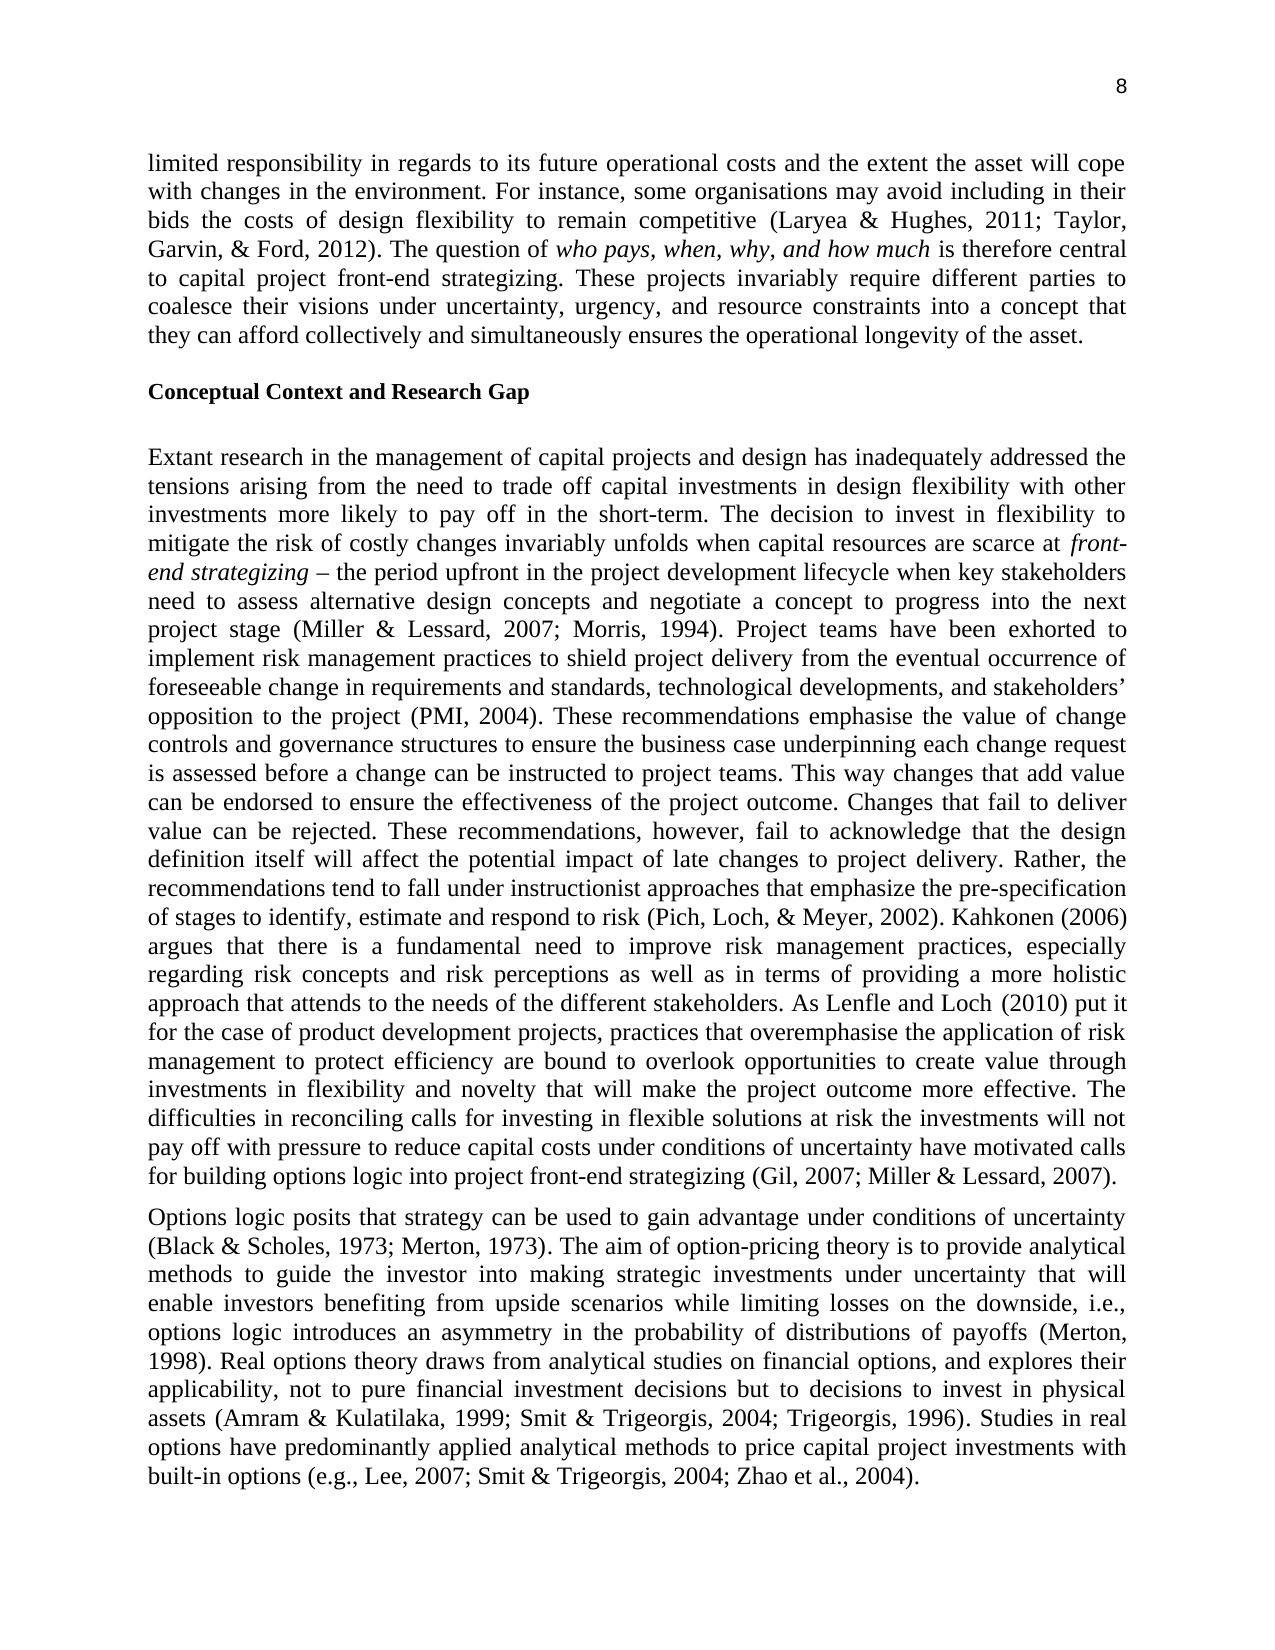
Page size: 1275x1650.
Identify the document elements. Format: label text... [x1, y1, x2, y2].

text Options logic posits that strategy can be used to gain advantage under conditions of uncertainty (Black & Scholes, 1973; Merton, 1973). The aim of option-pricing theory is to provide analytical methods to guide the investor into making strategic investments under uncertainty that will enable investors benefiting from upside scenarios while limiting losses on the downside, i.e., options logic introduces an asymmetry in the probability of distributions of payoffs (Merton, 1998). Real options theory draws from analytical studies on financial options, and explores their applicability, not to pure financial investment decisions but to decisions to invest in physical assets (Amram & Kulatilaka, 1999; Smit & Trigeorgis, 2004; Trigeorgis, 1996). Studies in real options have predominantly applied analytical methods to price capital project investments with built-in options (e.g., Lee, 2007; Smit & Trigeorgis, 2004; Zhao et al., 2004). [148, 1202, 1127, 1489]
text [148, 148, 1127, 349]
subtitle Conceptual Context and Research Gap [148, 378, 1127, 404]
text Extant research in the management of capital projects and design has inadequately addressed the tensions arising from the need to trade off capital investments in design flexibility with other investments more likely to pay off in the short-term. The decision to invest in flexibility to mitigate the risk of costly changes invariably unfolds when capital resources are scarce at front-end strategizing – the period upfront in the project development lifecycle when key stakeholders need to assess alternative design concepts and negotiate a concept to progress into the next project stage (Miller & Lessard, 2007; Morris, 1994). Project teams have been exhorted to implement risk management practices to shield project delivery from the eventual occurrence of foreseeable change in requirements and standards, technological developments, and stakeholders’ opposition to the project (PMI, 2004). These recommendations emphasise the value of change controls and governance structures to ensure the business case underpinning each change request is assessed before a change can be instructed to project teams. This way changes that add value can be endorsed to ensure the effectiveness of the project outcome. Changes that fail to deliver value can be rejected. These recommendations, however, fail to acknowledge that the design definition itself will affect the potential impact of late changes to project delivery. Rather, the recommendations tend to fall under instructionist approaches that emphasize the pre-specification of stages to identify, estimate and respond to risk (Pich, Loch, & Meyer, 2002). Kahkonen (2006) argues that there is a fundamental need to improve risk management practices, especially regarding risk concepts and risk perceptions as well as in terms of providing a more holistic approach that attends to the needs of the different stakeholders. As Lenfle and Loch (2010) put it for the case of product development projects, practices that overemphasise the application of risk management to protect efficiency are bound to overlook opportunities to create value through investments in flexibility and novelty that will make the project outcome more effective. The difficulties in reconciling calls for investing in flexible solutions at risk the investments will not pay off with pressure to reduce capital costs under conditions of uncertainty have motivated calls for building options logic into project front-end strategizing (Gil, 2007; Miller & Lessard, 2007). [148, 442, 1127, 1189]
